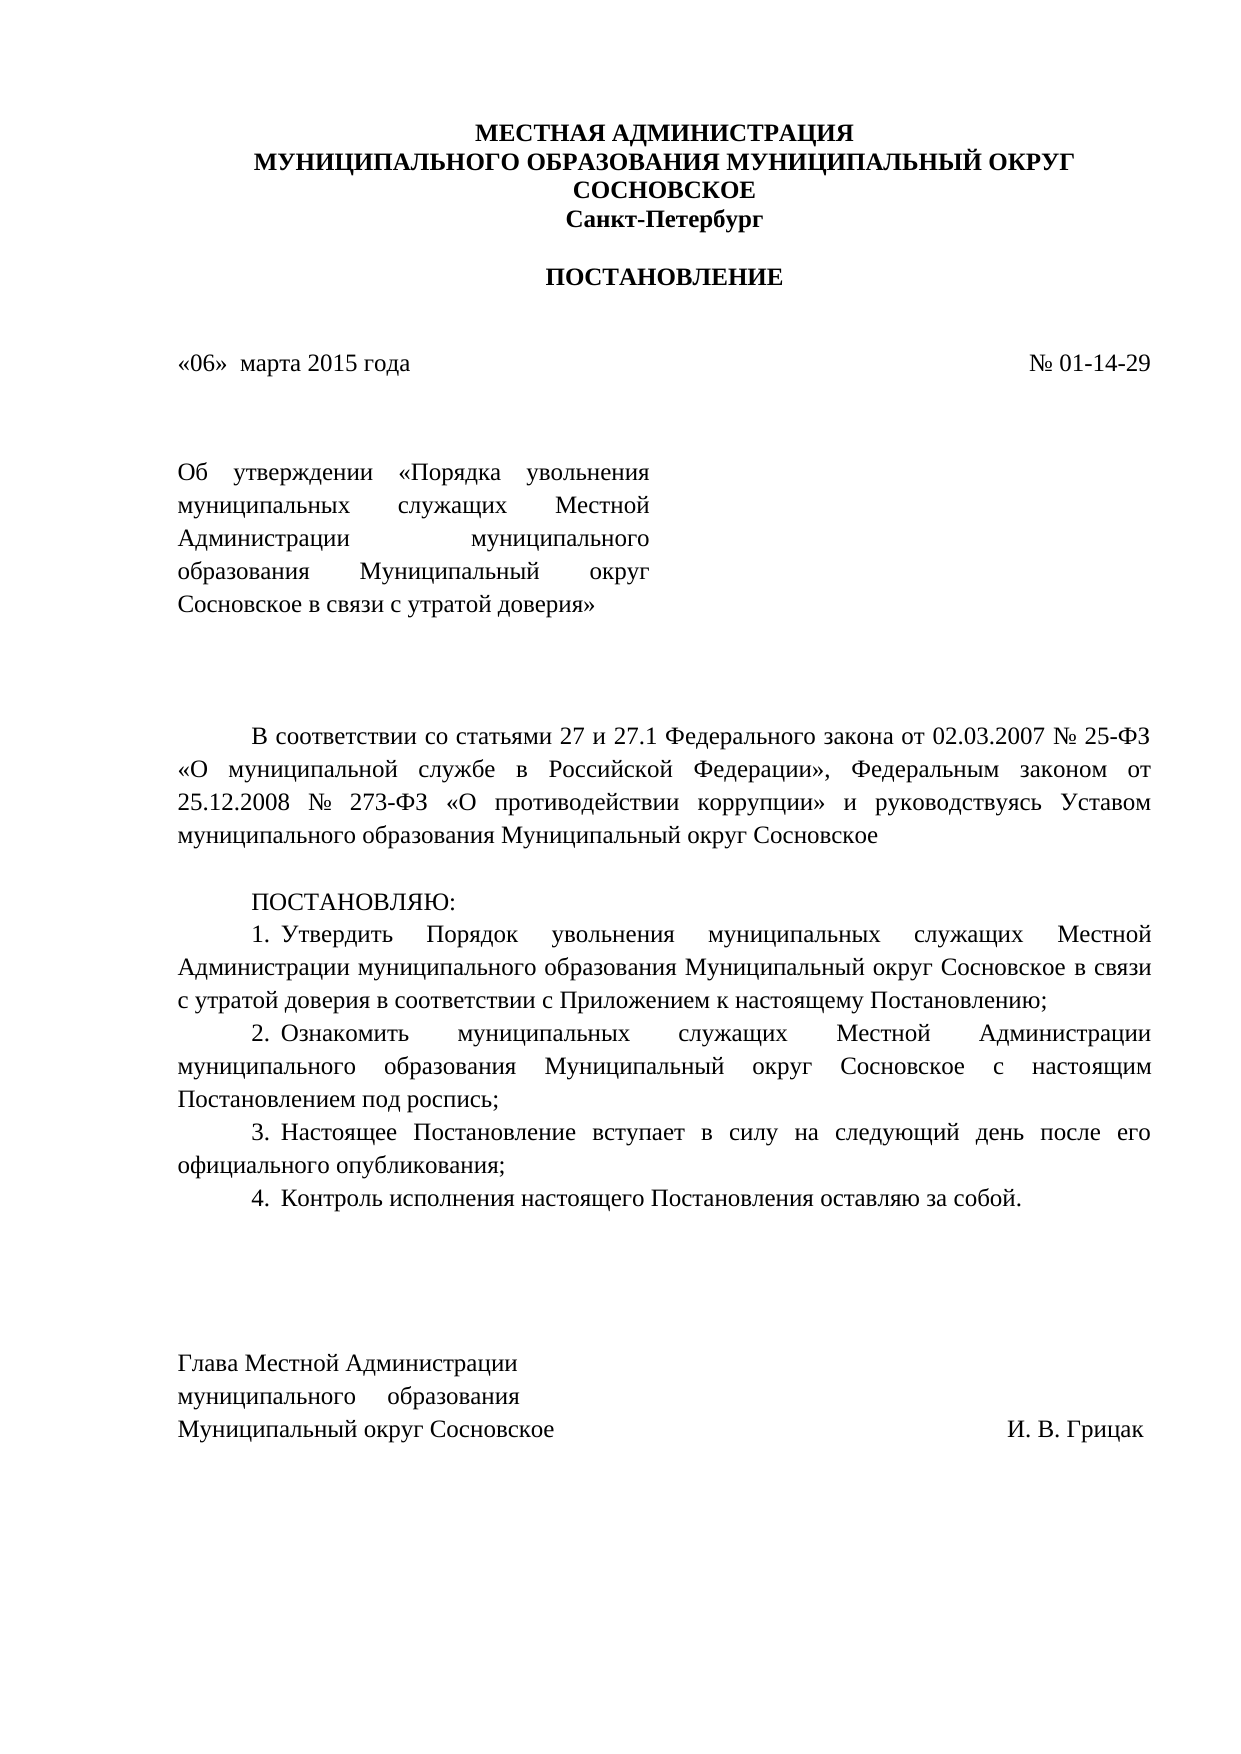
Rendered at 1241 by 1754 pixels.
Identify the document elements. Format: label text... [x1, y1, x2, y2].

table_cell Утвердить Порядок увольнения муниципальных служащих Местной Администрации муниципального образования Муниципальный округ Сосновское в связи с утратой доверия в соответствии с Приложением к настоящему Постановлению; Ознакомить муниципальных служащих Местной Администрации муниципального образования Муниципальный округ Сосновское с настоящим Постановлением под роспись; Настоящее Постановление вступает в силу на следующий день после его официального опубликования; Контроль исполнения настоящего Постановления оставляю за собой. [166, 919, 1163, 1348]
text МЕСТНАЯ АДМИНИСТРАЦИЯ [177, 118, 1152, 147]
text ПОСТАНОВЛЕНИЕ [177, 262, 1152, 291]
text Санкт-Петербург [177, 204, 1152, 233]
table_cell В соответствии со статьями 27 и 27.1 Федерального закона от 02.03.2007 № 25-ФЗ «О муниципальной службе в Российской Федерации», Федеральным законом от 25.12.2008 № 273-ФЗ «О противодействии коррупции» и руководствуясь Уставом муниципального образования Муниципальный округ Сосновское ПОСТАНОВЛЯЮ: [166, 721, 1163, 919]
table_header Об утверждении «Порядка увольнения муниципальных служащих Местной Администрации муниципального образования Муниципальный округ Сосновское в связи с утратой доверия» [166, 457, 667, 721]
table_cell Глава Местной Администрации муниципального образования Муниципальный округ Сосновское И. В. Грицак [166, 1348, 1163, 1480]
text «06» марта 2015 года № 01-14-29 [177, 348, 1152, 377]
text МУНИЦИПАЛЬНОГО ОБРАЗОВАНИЯ МУНИЦИПАЛЬНЫЙ ОКРУГ СОСНОВСКОЕ [177, 147, 1152, 204]
